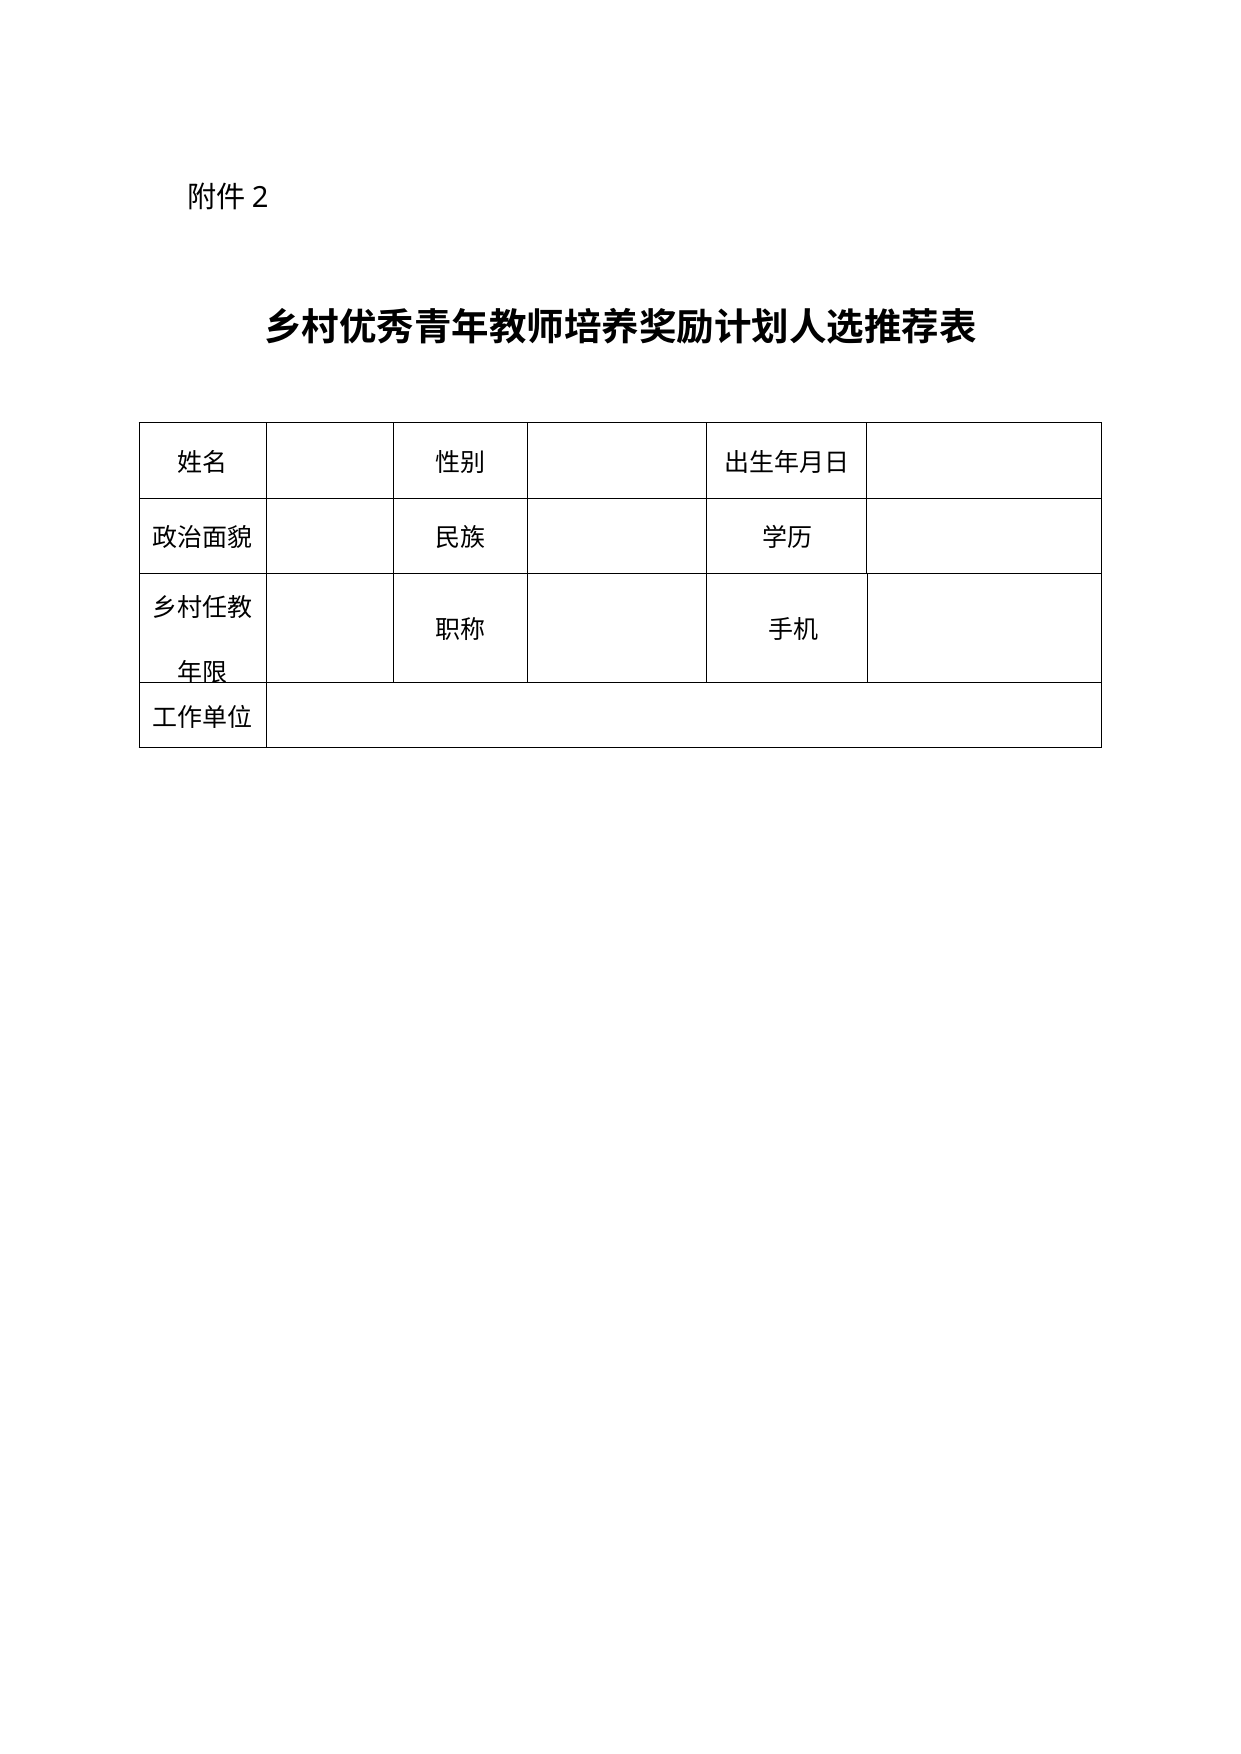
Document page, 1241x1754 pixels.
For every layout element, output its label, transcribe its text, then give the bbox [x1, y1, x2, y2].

table_header [267, 423, 393, 497]
table_cell 手机 [707, 574, 867, 682]
text 乡村优秀青年教师培养奖励计划人选推荐表 [187, 292, 1053, 357]
table_cell 政治面貌 [140, 499, 266, 572]
table_cell 学历 [707, 499, 866, 572]
table_header [867, 423, 1101, 497]
text 附件2 [187, 162, 1053, 227]
table_header [528, 423, 706, 497]
table_cell [267, 683, 1101, 747]
table_cell 工作单位 [140, 683, 266, 747]
table_cell [528, 574, 706, 682]
table_header 姓名 [140, 423, 266, 497]
table_cell 乡村任教年限 [140, 574, 266, 682]
table_cell [867, 499, 1101, 572]
table_cell [267, 499, 393, 572]
table_cell [528, 499, 706, 572]
table_cell 职称 [394, 574, 527, 682]
table_header 出生年月日 [707, 423, 866, 497]
table_cell [267, 574, 393, 682]
table_cell [868, 574, 1101, 682]
table_cell 民族 [394, 499, 527, 572]
table_header 性别 [394, 423, 527, 497]
